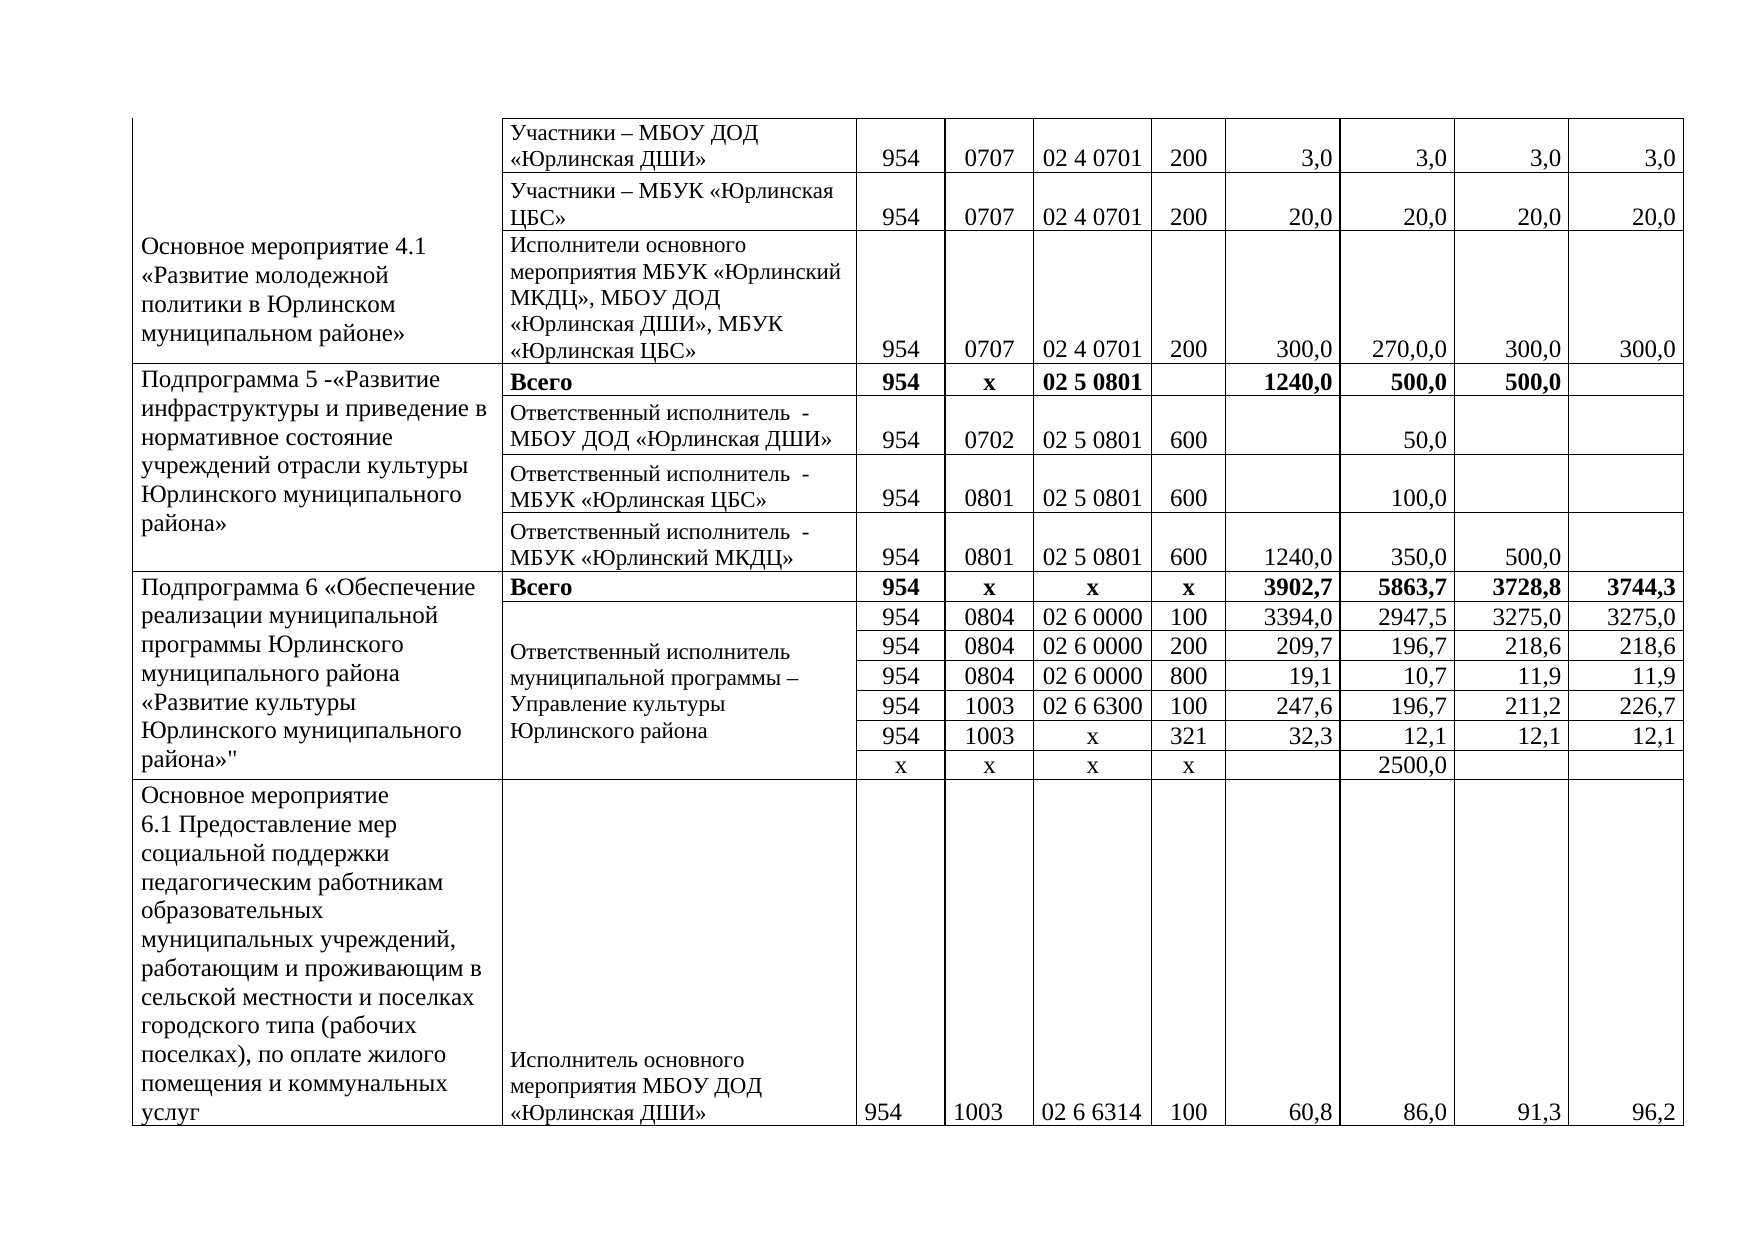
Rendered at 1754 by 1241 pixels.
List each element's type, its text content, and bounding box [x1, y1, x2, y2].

table_cell 0707 [946, 173, 1033, 230]
table_cell 954 [857, 572, 944, 601]
table_cell 196,7 [1341, 691, 1454, 720]
table_cell [1569, 455, 1683, 512]
table_cell 954 [857, 455, 944, 512]
table_cell Исполнитель основного мероприятия МБОУ ДОД «Юрлинская ДШИ» [503, 780, 856, 1125]
table_cell 209,7 [1226, 631, 1339, 660]
table_cell 218,6 [1569, 631, 1683, 660]
table_cell 20,0 [1226, 173, 1339, 230]
table_cell 0801 [946, 455, 1033, 512]
table_cell 3744,3 [1569, 572, 1683, 601]
table_cell 954 [857, 780, 944, 1125]
table_cell Подпрограмма 6 «Обеспечение реализации муниципальной программы Юрлинского муниципального района «Развитие культуры Юрлинского муниципального района»" [133, 572, 502, 779]
table_cell 100,0 [1341, 455, 1454, 512]
table_cell Исполнители основного мероприятия МБУК «Юрлинский МКДЦ», МБОУ ДОД «Юрлинская ДШИ», МБУК «Юрлинская ЦБС» [503, 231, 856, 363]
table_cell 02 4 0701 [1034, 119, 1151, 172]
table_cell 12,1 [1341, 721, 1454, 749]
table_cell [1455, 455, 1568, 512]
table_cell 02 6 0000 [1034, 661, 1151, 690]
table_cell [1455, 751, 1568, 779]
table_cell 3394,0 [1226, 602, 1339, 630]
table_cell 100 [1152, 780, 1225, 1125]
table_cell 12,1 [1569, 721, 1683, 749]
table_cell 3728,8 [1455, 572, 1568, 601]
table_cell 3,0 [1569, 119, 1683, 172]
table_cell 954 [857, 231, 944, 363]
table_cell 321 [1152, 721, 1225, 749]
table_cell 2500,0 [1341, 751, 1454, 779]
table_cell 86,0 [1341, 780, 1454, 1125]
table_cell 600 [1152, 455, 1225, 512]
table_cell х [857, 751, 944, 779]
table_cell 02 5 0801 [1034, 513, 1151, 571]
table_cell 2947,5 [1341, 602, 1454, 630]
table_cell 3,0 [1226, 119, 1339, 172]
table_cell 96,2 [1569, 780, 1683, 1125]
table_cell 60,8 [1226, 780, 1339, 1125]
table_cell 196,7 [1341, 631, 1454, 660]
table_cell Подпрограмма 5 -«Развитие инфраструктуры и приведение в нормативное состояние учреждений отрасли культуры Юрлинского муниципального района» [133, 364, 502, 571]
table_cell 10,7 [1341, 661, 1454, 690]
table_cell 270,0,0 [1341, 231, 1454, 363]
table_cell 11,9 [1455, 661, 1568, 690]
table_cell 218,6 [1455, 631, 1568, 660]
table_cell х [1152, 572, 1225, 601]
table_cell 500,0 [1455, 364, 1568, 395]
table_cell Всего [503, 572, 856, 601]
table_cell х [1152, 751, 1225, 779]
table_cell 19,1 [1226, 661, 1339, 690]
table_cell 100 [1152, 691, 1225, 720]
table_cell 50,0 [1341, 396, 1454, 454]
table_cell 600 [1152, 396, 1225, 454]
table_cell 600 [1152, 513, 1225, 571]
table_cell 0804 [946, 661, 1033, 690]
table_cell 954 [857, 661, 944, 690]
table_cell х [946, 364, 1033, 395]
table_cell Ответственный исполнитель - МБОУ ДОД «Юрлинская ДШИ» [503, 396, 856, 454]
table_cell 211,2 [1455, 691, 1568, 720]
table_cell 954 [857, 396, 944, 454]
table_cell 02 4 0701 [1034, 231, 1151, 363]
table_cell 0801 [946, 513, 1033, 571]
table_cell 200 [1152, 231, 1225, 363]
table_cell 954 [857, 602, 944, 630]
table_cell [1569, 513, 1683, 571]
table_cell 1003 [946, 721, 1033, 749]
table_cell 954 [857, 691, 944, 720]
table_cell 0804 [946, 631, 1033, 660]
table_cell [1569, 364, 1683, 395]
table_cell 02 5 0801 [1034, 364, 1151, 395]
table_cell 11,9 [1569, 661, 1683, 690]
table_cell Участники – МБОУ ДОД «Юрлинская ДШИ» [503, 119, 856, 172]
table_cell 226,7 [1569, 691, 1683, 720]
table_cell 1003 [946, 780, 1033, 1125]
table_cell 02 6 0000 [1034, 631, 1151, 660]
table_cell 12,1 [1455, 721, 1568, 749]
table_cell 0804 [946, 602, 1033, 630]
table_cell 954 [857, 119, 944, 172]
table_cell 32,3 [1226, 721, 1339, 749]
table_cell Ответственный исполнитель - МБУК «Юрлинская ЦБС» [503, 455, 856, 512]
table_cell 100 [1152, 602, 1225, 630]
table_cell [1152, 364, 1225, 395]
table_cell Всего [503, 364, 856, 395]
table_cell 800 [1152, 661, 1225, 690]
table_cell х [1034, 572, 1151, 601]
table_cell 3,0 [1455, 119, 1568, 172]
table_cell 20,0 [1569, 173, 1683, 230]
table_cell х [946, 751, 1033, 779]
table_cell [1455, 396, 1568, 454]
table_cell 20,0 [1455, 173, 1568, 230]
table_cell 350,0 [1341, 513, 1454, 571]
table_cell [1226, 396, 1339, 454]
table_cell Основное мероприятие 4.1 «Развитие молодежной политики в Юрлинском муниципальном районе» [133, 230, 502, 363]
table_cell 0702 [946, 396, 1033, 454]
table_cell 02 5 0801 [1034, 455, 1151, 512]
table_cell 954 [857, 513, 944, 571]
table_cell 0707 [946, 231, 1033, 363]
table_cell 200 [1152, 631, 1225, 660]
table_cell х [1034, 751, 1151, 779]
table_cell Участники – МБУК «Юрлинская ЦБС» [503, 173, 856, 230]
table_cell 300,0 [1226, 231, 1339, 363]
table_cell 3275,0 [1569, 602, 1683, 630]
table_cell 0707 [946, 119, 1033, 172]
table_cell 1240,0 [1226, 513, 1339, 571]
table_cell 20,0 [1341, 173, 1454, 230]
table_cell 954 [857, 721, 944, 749]
table_cell 200 [1152, 119, 1225, 172]
table_cell 954 [857, 364, 944, 395]
table_cell 02 6 6300 [1034, 691, 1151, 720]
table_cell [1569, 751, 1683, 779]
table_cell 300,0 [1569, 231, 1683, 363]
table_cell [1569, 396, 1683, 454]
table_cell 02 6 0000 [1034, 602, 1151, 630]
table_cell 1003 [946, 691, 1033, 720]
table_cell 02 6 6314 [1034, 780, 1151, 1125]
table_cell 500,0 [1341, 364, 1454, 395]
table_cell 3275,0 [1455, 602, 1568, 630]
table_cell 3902,7 [1226, 572, 1339, 601]
table_cell 247,6 [1226, 691, 1339, 720]
table_cell 3,0 [1341, 119, 1454, 172]
table_cell 02 5 0801 [1034, 396, 1151, 454]
table_cell 200 [1152, 173, 1225, 230]
table_cell 300,0 [1455, 231, 1568, 363]
table_cell 1240,0 [1226, 364, 1339, 395]
table_cell 91,3 [1455, 780, 1568, 1125]
table_cell Ответственный исполнитель муниципальной программы – Управление культуры Юрлинского района [503, 602, 856, 779]
table_cell [1226, 751, 1339, 779]
table_cell 500,0 [1455, 513, 1568, 571]
table_cell х [1034, 721, 1151, 749]
table_cell [1226, 455, 1339, 512]
table_cell 954 [857, 631, 944, 660]
table_cell Ответственный исполнитель - МБУК «Юрлинский МКДЦ» [503, 513, 856, 571]
table_cell 954 [857, 173, 944, 230]
table_cell 5863,7 [1341, 572, 1454, 601]
table_cell х [946, 572, 1033, 601]
table_cell Основное мероприятие 6.1 Предоставление мер социальной поддержки педагогическим работникам образовательных муниципальных учреждений, работающим и проживающим в сельской местности и поселках городского типа (рабочих поселках), по оплате жилого помещения и коммунальных услуг [133, 780, 502, 1125]
table_cell 02 4 0701 [1034, 173, 1151, 230]
